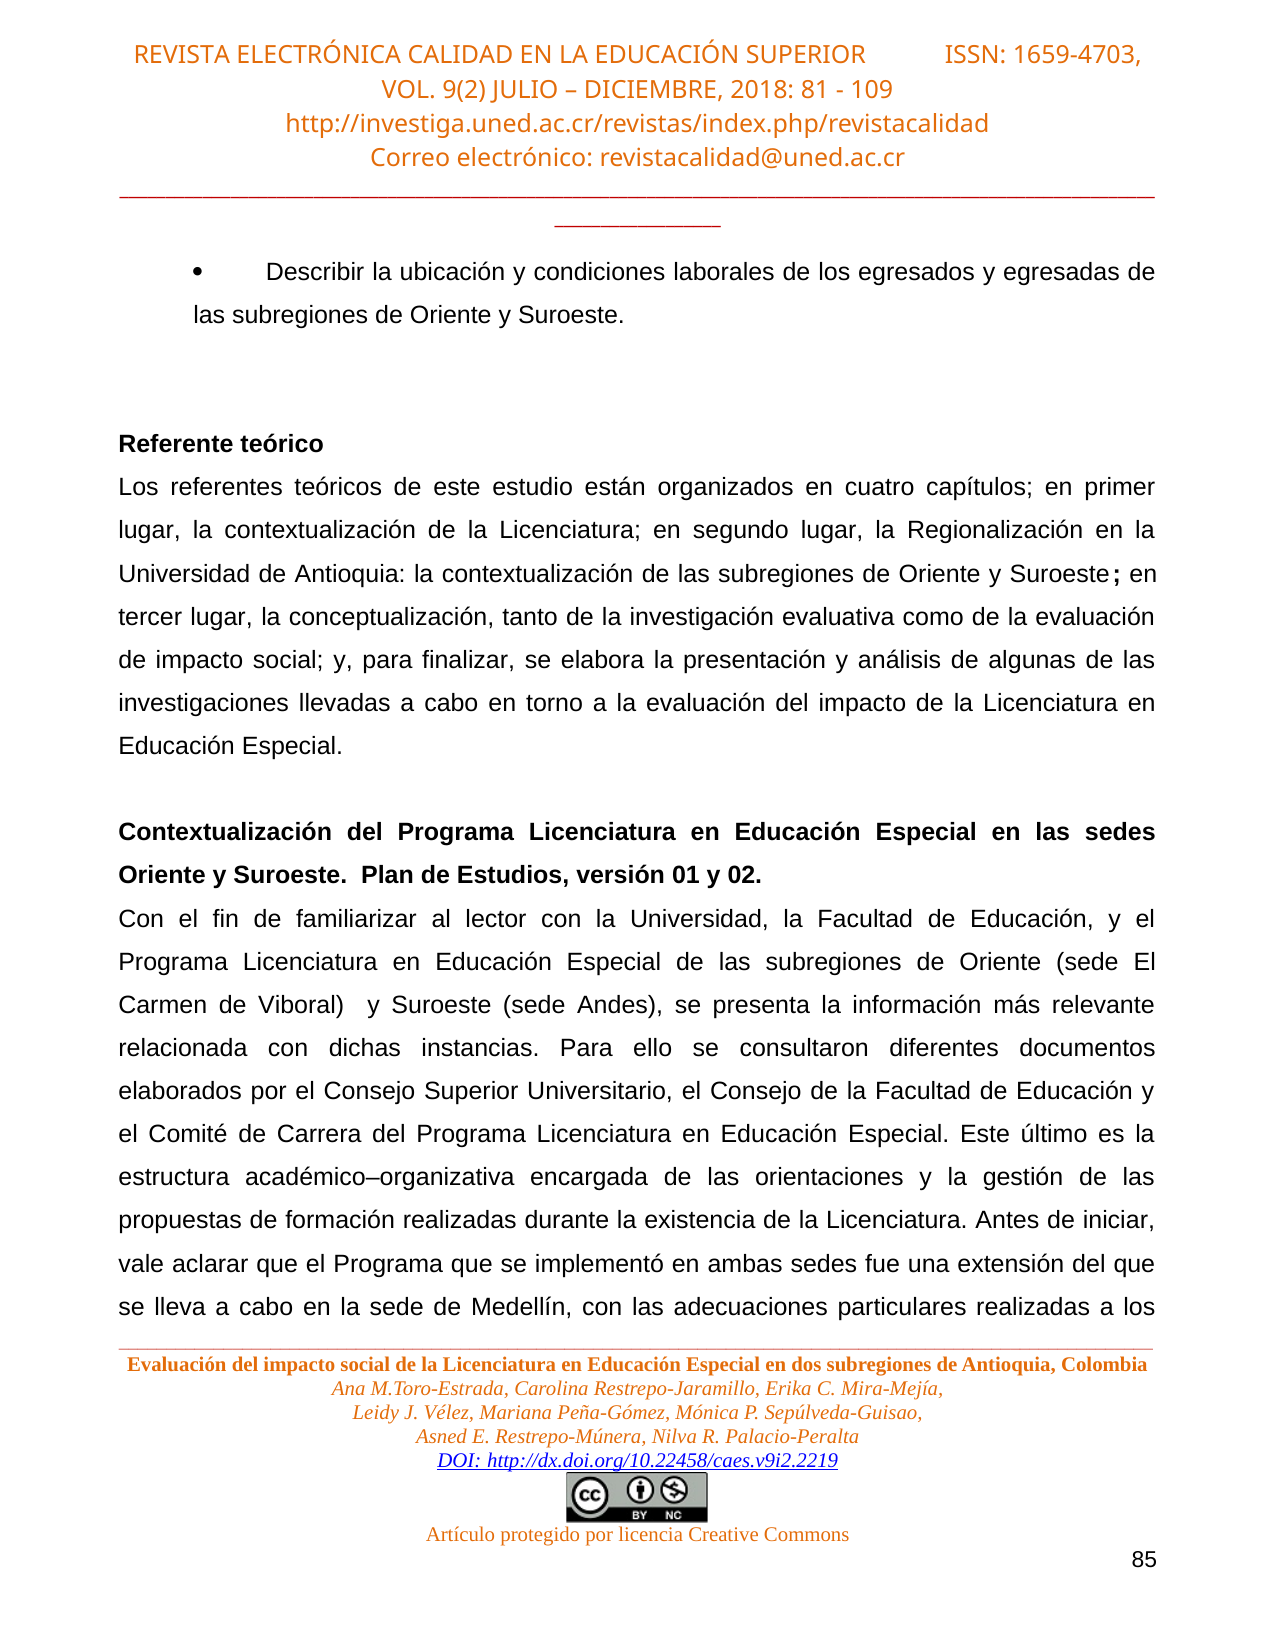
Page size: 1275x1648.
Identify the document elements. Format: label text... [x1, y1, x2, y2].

list Describir la ubicación y condiciones laborales de los egresados y egresadas de las subregiones de Oriente y Suroeste. [193, 257, 1157, 329]
text Los referentes teóricos de este estudio están organizados en cuatro capítulos; en primer lugar, la contextualización de la Licenciatura; en segundo lugar, la Regionalización en la Universidad de Antioquia: la contextualización de las subregiones de Oriente y Suroeste; en tercer lugar, la conceptualización, tanto de la investigación evaluativa como de la evaluación de impacto social; y, para finalizar, se elabora la presentación y análisis de algunas de las investigaciones llevadas a cabo en torno a la evaluación del impacto de la Licenciatura en Educación Especial. [118, 472, 1157, 760]
text Contextualización del Programa Licenciatura en Educación Especial en las sedes Oriente y Suroeste. Plan de Estudios, versión 01 y 02. [118, 817, 1157, 889]
text Referente teórico [118, 429, 1157, 458]
picture [566, 1472, 709, 1523]
